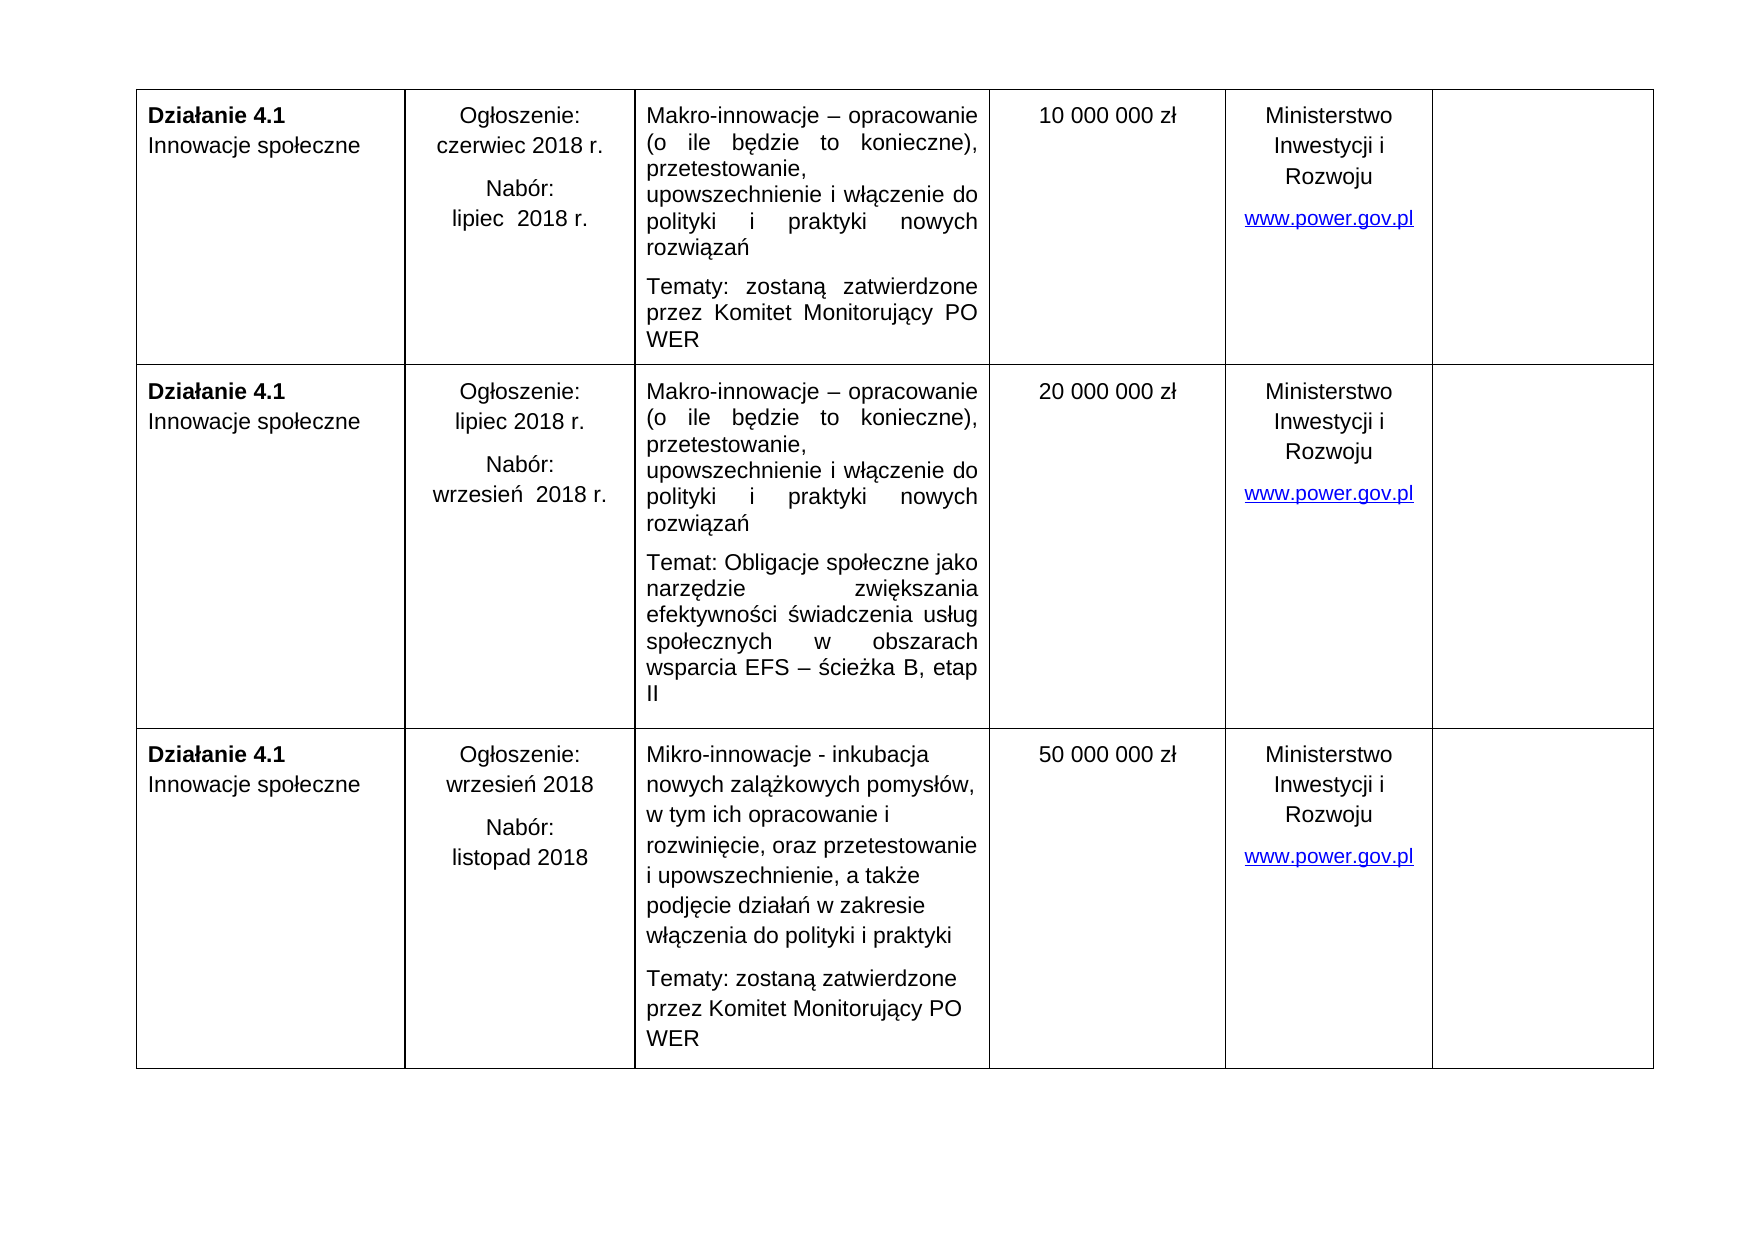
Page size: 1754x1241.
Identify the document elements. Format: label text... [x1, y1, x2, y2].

table_cell Mikro-innowacje - inkubacja nowych zalążkowych pomysłów, w tym ich opracowanie i rozwinięcie, oraz przetestowanie i upowszechnienie, a także podjęcie działań w zakresie włączenia do polityki i praktyki Tematy: zostaną zatwierdzone przez Komitet Monitorujący PO WER [636, 729, 989, 1068]
table_cell Ministerstwo Inwestycji i Rozwoju www.power.gov.pl [1226, 365, 1432, 727]
table_cell Ogłoszenie: czerwiec 2018 r. Nabór: lipiec 2018 r. [406, 90, 634, 364]
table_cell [636, 90, 989, 364]
table_cell [1433, 90, 1653, 364]
table_cell 20 000 000 zł [990, 365, 1225, 727]
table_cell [137, 729, 404, 1068]
table_cell [1433, 729, 1653, 1068]
table_cell Ogłoszenie: lipiec 2018 r. Nabór: wrzesień 2018 r. [406, 365, 634, 727]
table_cell 50 000 000 zł [990, 729, 1225, 1068]
table_cell [1433, 365, 1653, 727]
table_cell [1226, 90, 1432, 364]
table_cell Działanie 4.1 Innowacje społeczne [137, 365, 404, 727]
table_cell 10 000 000 zł [990, 90, 1225, 364]
table_cell Ogłoszenie: wrzesień 2018 Nabór: listopad 2018 [406, 729, 634, 1068]
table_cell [137, 90, 404, 364]
table_cell Makro-innowacje – opracowanie (o ile będzie to konieczne), przetestowanie, upowszechnienie i włączenie do polityki i praktyki nowych rozwiązań Temat: Obligacje społeczne jako narzędzie zwiększania efektywności świadczenia usług społecznych w obszarach wsparcia EFS – ścieżka B, etap II [636, 365, 989, 727]
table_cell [1226, 729, 1432, 1068]
